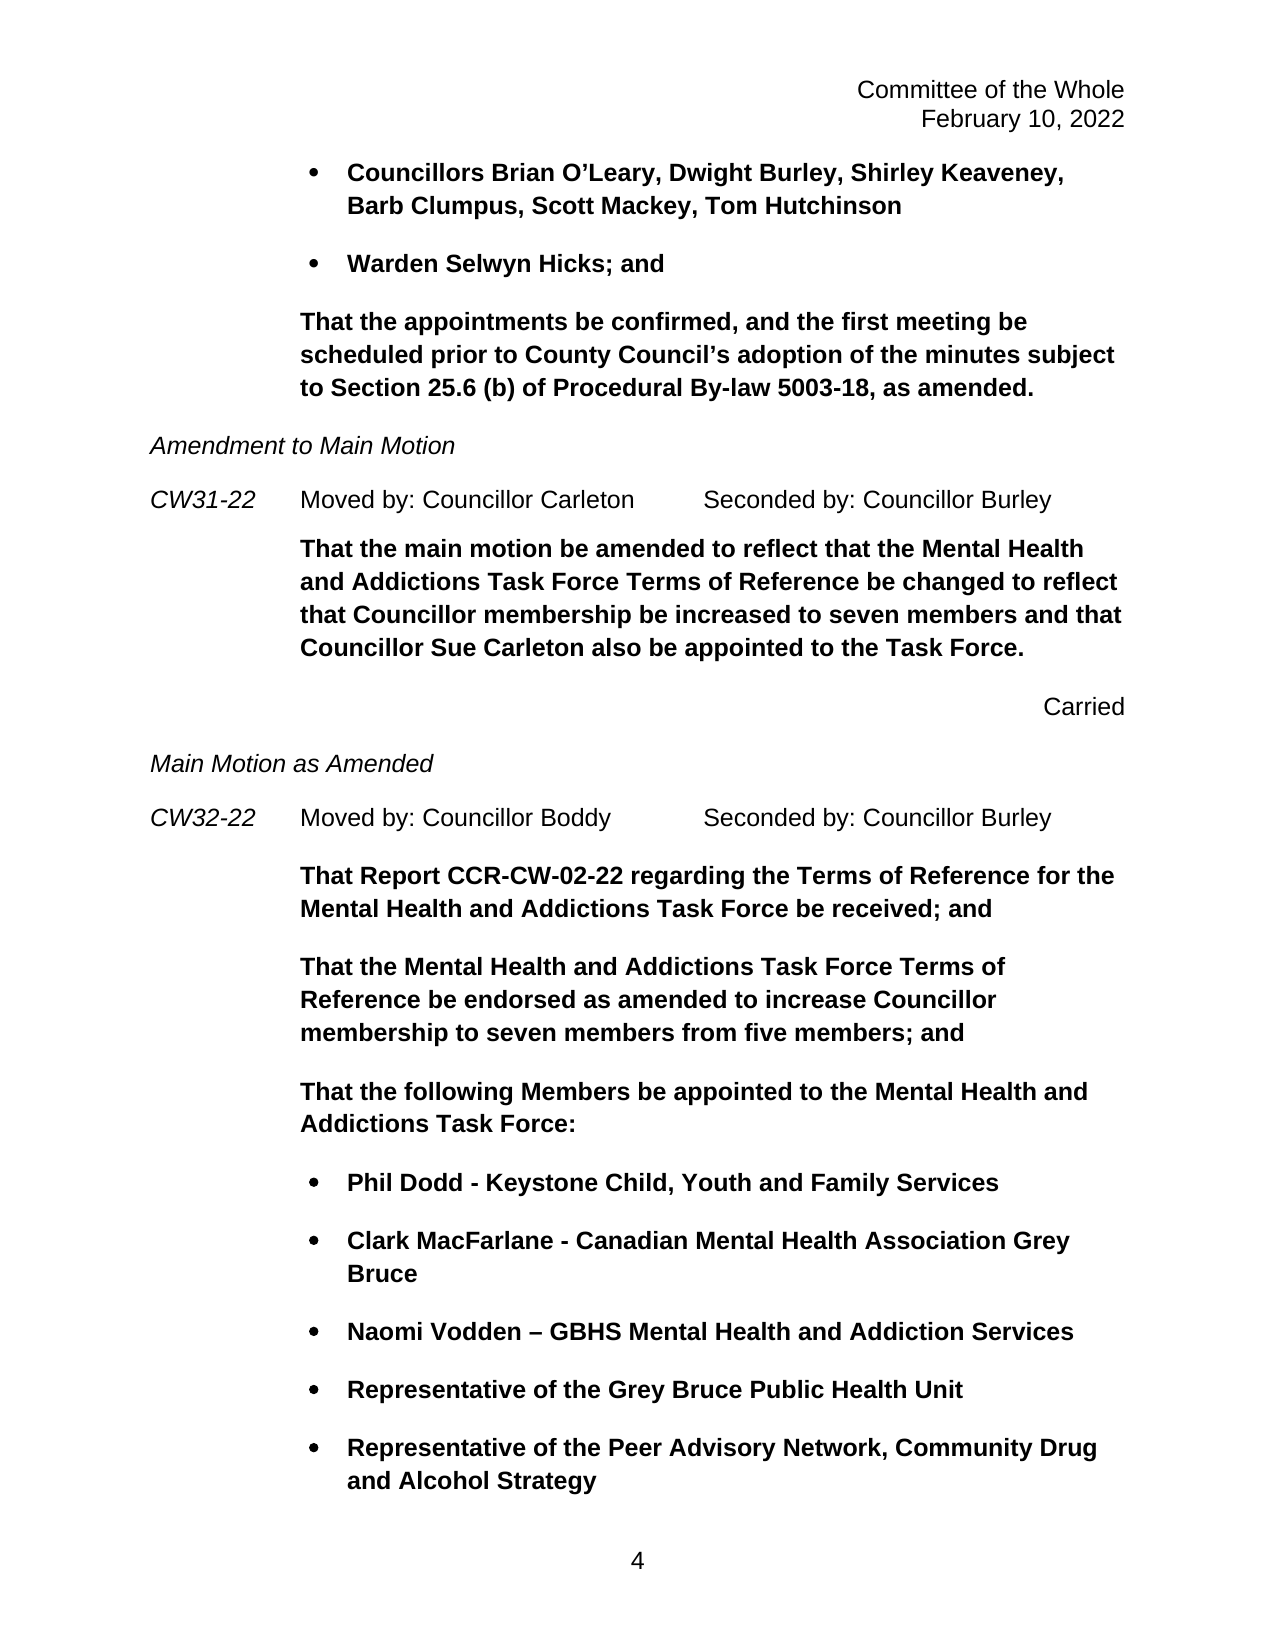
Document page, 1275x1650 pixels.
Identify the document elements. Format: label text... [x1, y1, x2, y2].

list That the following Members be appointed to the Mental Health and Addictions Task Force: [300, 1076, 1125, 1138]
list Naomi Vodden – GBHS Mental Health and Addiction Services [309, 1317, 1125, 1346]
text That the main motion be amended to reflect that the Mental Health and Addictions Task Force Terms of Reference be changed to reflect that Councillor membership be increased to seven members and that Councillor Sue Carleton also be appointed to the Task Force. [300, 534, 1125, 662]
list Warden Selwyn Hicks; and [309, 249, 1125, 277]
list Phil Dodd - Keystone Child, Youth and Family Services [309, 1167, 1125, 1196]
list That Report CCR-CW-02-22 regarding the Terms of Reference for the Mental Health and Addictions Task Force be received; and [300, 861, 1125, 923]
list Councillors Brian O’Leary, Dwight Burley, Shirley Keaveney, Barb Clumpus, Scott Mackey, Tom Hutchinson [309, 157, 1125, 219]
list Clark MacFarlane - Canadian Mental Health Association Grey Bruce [309, 1226, 1125, 1287]
list Carried [300, 691, 1125, 720]
text CW32-22 Moved by: Councillor Boddy Seconded by: Councillor Burley [150, 803, 1125, 832]
list Representative of the Peer Advisory Network, Community Drug and Alcohol Strategy [309, 1433, 1125, 1495]
list Representative of the Grey Bruce Public Health Unit [309, 1375, 1125, 1404]
text Amendment to Main Motion [150, 431, 1125, 459]
text CW31-22 Moved by: Councillor Carleton Seconded by: Councillor Burley [150, 485, 1125, 513]
text Main Motion as Amended [150, 749, 1125, 778]
list That the appointments be confirmed, and the first meeting be scheduled prior to County Council’s adoption of the minutes subject to Section 25.6 (b) of Procedural By-law 5003-18, as amended. [300, 307, 1125, 402]
list That the Mental Health and Addictions Task Force Terms of Reference be endorsed as amended to increase Councillor membership to seven members from five members; and [300, 952, 1125, 1047]
